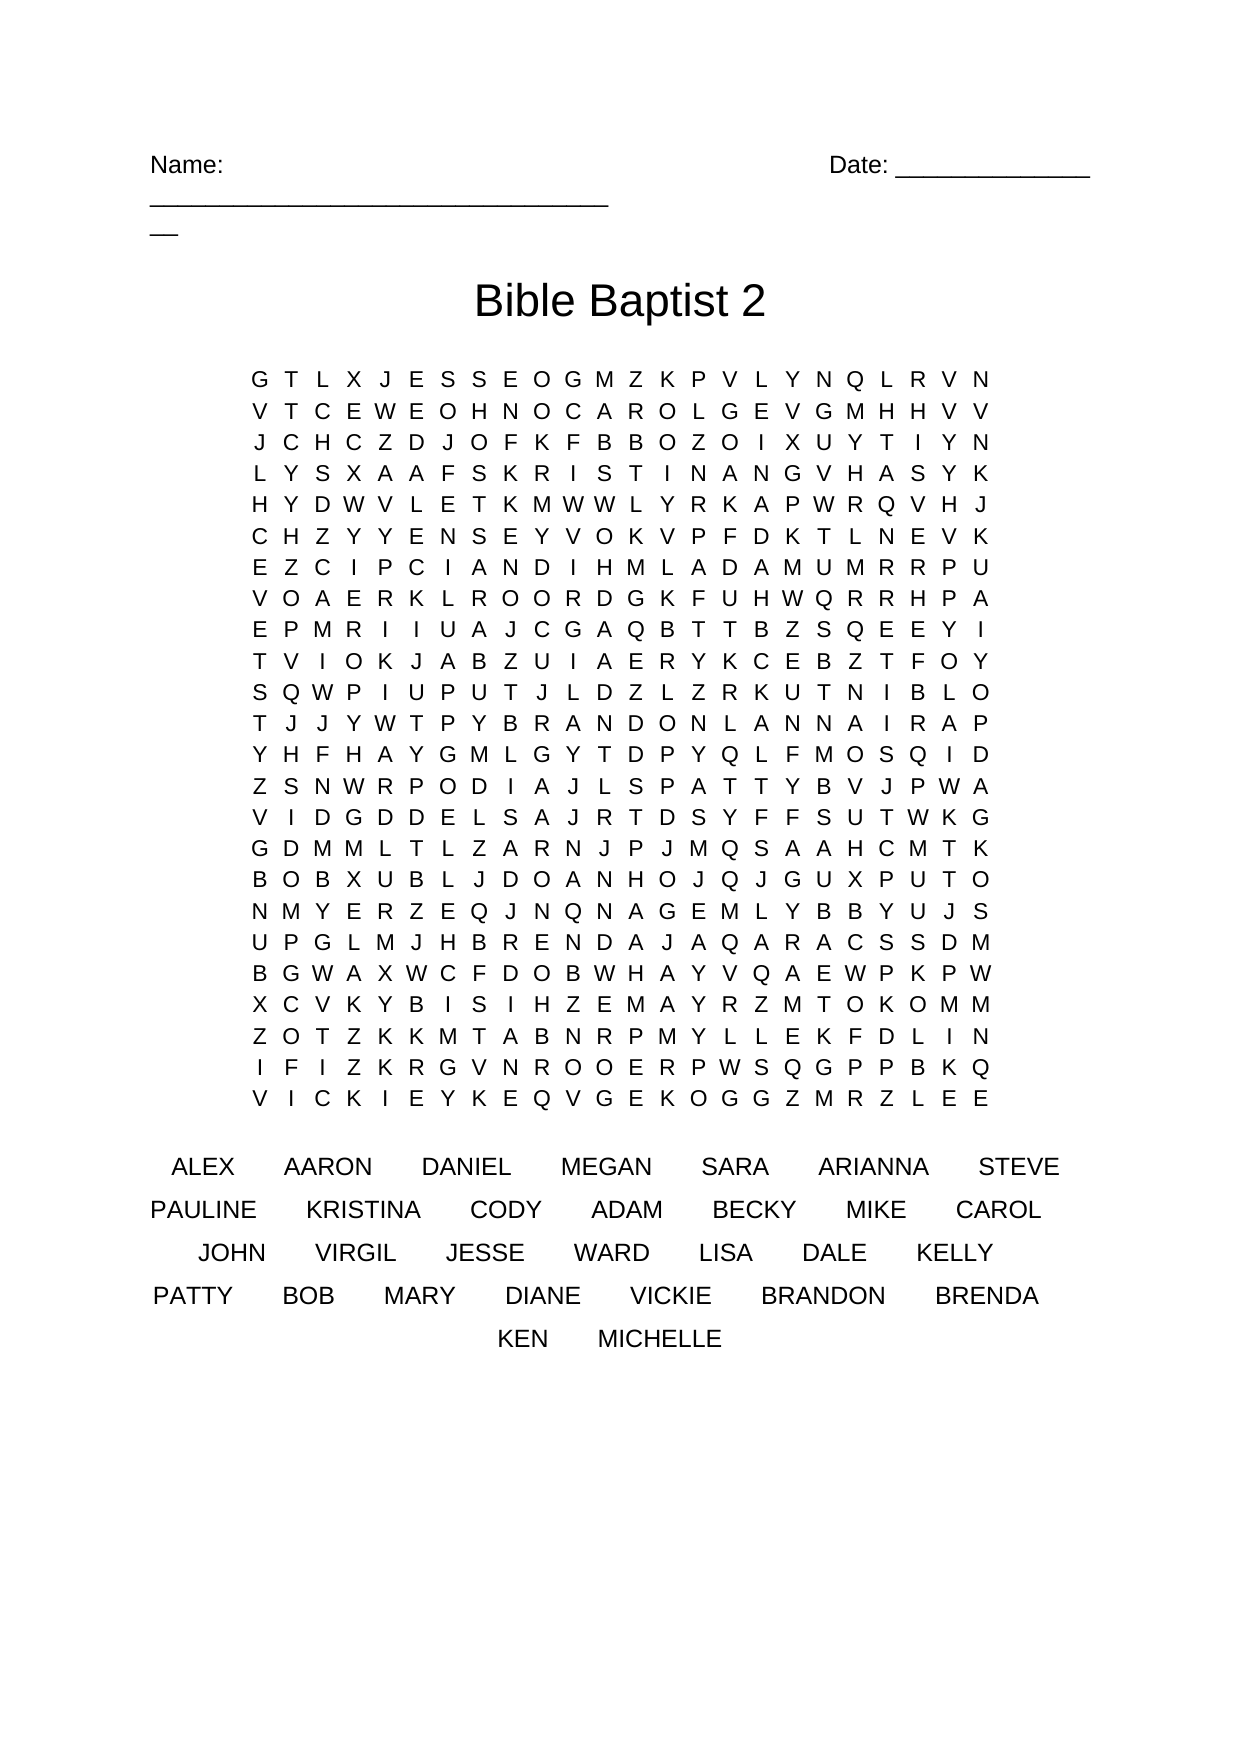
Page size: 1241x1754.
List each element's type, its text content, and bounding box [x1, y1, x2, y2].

table_cell D [620, 739, 651, 770]
table_cell Y [651, 489, 683, 520]
table_cell E [432, 489, 463, 520]
table_cell Z [558, 989, 589, 1020]
table_cell Y [244, 739, 275, 770]
table_cell E [902, 520, 933, 551]
table_cell Y [777, 770, 808, 801]
table_cell F [714, 520, 745, 551]
table_cell W [338, 770, 369, 801]
table_cell P [871, 864, 902, 895]
table_cell O [934, 645, 965, 676]
table_cell B [808, 645, 839, 676]
table_cell A [745, 708, 777, 739]
table_cell K [526, 426, 557, 458]
table_cell H [338, 739, 369, 770]
table_cell A [745, 489, 777, 520]
table_cell S [244, 676, 275, 708]
table_cell K [808, 1020, 839, 1051]
table_cell A [464, 551, 495, 583]
table_cell V [558, 520, 589, 551]
table_cell G [745, 1083, 777, 1114]
table_cell U [840, 801, 871, 833]
table_cell R [840, 489, 871, 520]
table_cell B [526, 1020, 557, 1051]
table_cell A [745, 926, 777, 958]
table_header V [714, 364, 745, 395]
table_header Name: ___________________________________ [150, 150, 620, 274]
table_cell Y [275, 489, 307, 520]
table_cell R [840, 583, 871, 614]
table_cell A [558, 708, 589, 739]
table_cell P [934, 958, 965, 989]
table_cell G [777, 864, 808, 895]
table_cell L [464, 801, 495, 833]
table_cell J [275, 708, 307, 739]
table_cell E [432, 801, 463, 833]
table_cell O [589, 520, 620, 551]
table_cell S [307, 458, 338, 489]
table_cell Q [526, 1083, 557, 1114]
table_cell R [777, 926, 808, 958]
table_cell A [808, 926, 839, 958]
table_cell D [464, 770, 495, 801]
table_cell W [307, 676, 338, 708]
table_header R [902, 364, 933, 395]
table_cell T [714, 770, 745, 801]
table_cell Y [683, 1020, 714, 1051]
table_cell C [558, 395, 589, 426]
table_cell O [651, 708, 683, 739]
table_cell A [965, 770, 996, 801]
table_cell D [275, 833, 307, 864]
table_cell H [432, 926, 463, 958]
table_cell W [808, 489, 839, 520]
table_cell T [683, 614, 714, 645]
table_header Z [620, 364, 651, 395]
table_cell L [651, 676, 683, 708]
table_header Date: ______________ [620, 150, 1090, 274]
table_cell Q [902, 739, 933, 770]
table_cell A [558, 864, 589, 895]
table_cell T [620, 458, 651, 489]
table_cell T [495, 676, 526, 708]
table_cell O [432, 770, 463, 801]
table_cell O [495, 583, 526, 614]
table_cell G [589, 1083, 620, 1114]
table_cell N [589, 895, 620, 926]
table_cell V [558, 1083, 589, 1114]
table_cell G [714, 395, 745, 426]
table_cell R [620, 395, 651, 426]
table_cell P [871, 1051, 902, 1083]
table_cell J [401, 645, 432, 676]
table_cell D [307, 801, 338, 833]
table_cell L [745, 895, 777, 926]
table_cell W [934, 770, 965, 801]
table_cell M [965, 989, 996, 1020]
table_header L [307, 364, 338, 395]
table_cell G [432, 1051, 463, 1083]
table_cell P [871, 958, 902, 989]
table_header E [401, 364, 432, 395]
table_cell A [683, 770, 714, 801]
table_cell I [432, 551, 463, 583]
table_cell R [902, 551, 933, 583]
table_header M [589, 364, 620, 395]
table_cell M [808, 739, 839, 770]
table_cell N [558, 926, 589, 958]
table_cell Q [777, 1051, 808, 1083]
table_cell O [275, 1020, 307, 1051]
table_cell V [275, 645, 307, 676]
table_cell W [589, 489, 620, 520]
table_cell Y [401, 739, 432, 770]
table_cell D [401, 426, 432, 458]
table_cell B [244, 864, 275, 895]
table_cell T [464, 1020, 495, 1051]
table_cell C [526, 614, 557, 645]
table_cell T [745, 770, 777, 801]
table_cell J [307, 708, 338, 739]
table_cell R [589, 1020, 620, 1051]
table_cell M [307, 833, 338, 864]
table_cell U [902, 864, 933, 895]
table_cell V [808, 458, 839, 489]
table_cell M [620, 989, 651, 1020]
table_cell R [651, 1051, 683, 1083]
table_cell R [871, 551, 902, 583]
table_cell A [777, 833, 808, 864]
table_cell W [965, 958, 996, 989]
table_cell B [401, 864, 432, 895]
table_cell P [369, 551, 401, 583]
table_cell G [338, 801, 369, 833]
table_cell K [464, 1083, 495, 1114]
table_cell P [620, 833, 651, 864]
table_cell A [589, 645, 620, 676]
table_cell W [714, 1051, 745, 1083]
table_cell C [275, 426, 307, 458]
table_cell M [369, 926, 401, 958]
table_cell I [369, 676, 401, 708]
table_cell A [683, 551, 714, 583]
table_cell U [965, 551, 996, 583]
table_cell H [745, 583, 777, 614]
table_cell G [651, 895, 683, 926]
table_cell I [934, 739, 965, 770]
table_cell B [840, 895, 871, 926]
table_cell D [369, 801, 401, 833]
table_cell Q [714, 864, 745, 895]
table_header O [526, 364, 557, 395]
table_cell J [651, 926, 683, 958]
table_cell E [244, 614, 275, 645]
table_cell L [432, 583, 463, 614]
table_header P [683, 364, 714, 395]
table_cell V [902, 489, 933, 520]
table_cell I [558, 458, 589, 489]
table_cell O [965, 676, 996, 708]
table_header V [934, 364, 965, 395]
table_cell V [777, 395, 808, 426]
table_cell X [369, 958, 401, 989]
table_cell J [683, 864, 714, 895]
table_cell S [808, 801, 839, 833]
table_cell Z [840, 645, 871, 676]
table_cell I [369, 614, 401, 645]
table_cell U [808, 426, 839, 458]
table_cell T [244, 708, 275, 739]
table_cell U [714, 583, 745, 614]
table_cell S [745, 1051, 777, 1083]
table_cell E [338, 395, 369, 426]
table_cell D [401, 801, 432, 833]
table_cell T [808, 989, 839, 1020]
table_cell Q [965, 1051, 996, 1083]
table_cell H [275, 739, 307, 770]
table_cell R [401, 1051, 432, 1083]
table_cell B [495, 708, 526, 739]
table_cell L [620, 489, 651, 520]
table_cell D [934, 926, 965, 958]
table_cell E [526, 926, 557, 958]
table_header S [432, 364, 463, 395]
table_cell E [965, 1083, 996, 1114]
table_cell D [495, 864, 526, 895]
table_cell I [871, 676, 902, 708]
table_cell K [495, 458, 526, 489]
table_cell G [808, 395, 839, 426]
table_cell D [620, 708, 651, 739]
table_cell T [871, 426, 902, 458]
table_cell R [526, 833, 557, 864]
table_cell J [495, 614, 526, 645]
table_header Q [840, 364, 871, 395]
table_cell S [589, 458, 620, 489]
table_cell S [275, 770, 307, 801]
table_cell T [275, 395, 307, 426]
table_cell M [338, 833, 369, 864]
table_cell C [401, 551, 432, 583]
table_cell W [307, 958, 338, 989]
table_cell Y [558, 739, 589, 770]
table_cell E [401, 520, 432, 551]
table_cell K [934, 1051, 965, 1083]
table_cell Z [275, 551, 307, 583]
table_cell F [275, 1051, 307, 1083]
table_cell I [275, 801, 307, 833]
table_cell L [401, 489, 432, 520]
table_cell P [777, 489, 808, 520]
table_cell P [275, 926, 307, 958]
table_cell Y [307, 895, 338, 926]
table_cell Q [275, 676, 307, 708]
table_cell V [840, 770, 871, 801]
table_cell G [432, 739, 463, 770]
table_cell L [369, 833, 401, 864]
table_cell T [401, 708, 432, 739]
table_cell Y [464, 708, 495, 739]
text ALEX AARON DANIEL MEGAN SARA ARIANNA STEVE PAULINE KRISTINA CODY ADAM BECKY MIKE CAROL JOHN VIRGIL JESSE WARD LISA DALE KELLY PATTY BOB MARY DIANE VICKIE BRANDON BRENDA KEN MICHELLE [150, 1151, 1090, 1353]
table_cell Z [495, 645, 526, 676]
table_cell A [777, 958, 808, 989]
table_cell I [275, 1083, 307, 1114]
table_cell Y [714, 801, 745, 833]
table_cell P [651, 770, 683, 801]
table_cell N [495, 1051, 526, 1083]
table_cell N [432, 520, 463, 551]
table_cell Y [369, 520, 401, 551]
table_cell F [840, 1020, 871, 1051]
table_cell D [871, 1020, 902, 1051]
table_cell R [589, 801, 620, 833]
table_cell L [651, 551, 683, 583]
table_cell L [244, 458, 275, 489]
table_cell R [651, 645, 683, 676]
table_cell E [777, 645, 808, 676]
table_cell R [840, 1083, 871, 1114]
table_cell K [871, 989, 902, 1020]
table_cell V [934, 520, 965, 551]
table_cell I [558, 551, 589, 583]
table_cell A [651, 958, 683, 989]
table_cell K [965, 458, 996, 489]
table_cell A [589, 614, 620, 645]
table_cell H [464, 395, 495, 426]
table_cell B [464, 645, 495, 676]
table_cell S [620, 770, 651, 801]
table_cell P [338, 676, 369, 708]
table_cell W [401, 958, 432, 989]
table_cell Y [369, 989, 401, 1020]
table_cell A [338, 958, 369, 989]
table_cell G [777, 458, 808, 489]
table_cell R [526, 708, 557, 739]
table_cell A [808, 833, 839, 864]
table_cell F [745, 801, 777, 833]
table_cell Z [307, 520, 338, 551]
table_cell T [871, 645, 902, 676]
table_cell L [495, 739, 526, 770]
table_cell N [965, 426, 996, 458]
table_cell H [275, 520, 307, 551]
table_cell O [651, 426, 683, 458]
table_cell G [965, 801, 996, 833]
table_cell O [526, 583, 557, 614]
table_cell K [401, 1020, 432, 1051]
table_cell U [464, 676, 495, 708]
table_cell A [495, 1020, 526, 1051]
table_cell I [307, 645, 338, 676]
table_cell H [902, 583, 933, 614]
table_cell X [338, 864, 369, 895]
table_cell K [965, 833, 996, 864]
table_cell C [307, 395, 338, 426]
table_cell P [902, 770, 933, 801]
table_cell C [244, 520, 275, 551]
table_cell B [902, 676, 933, 708]
table_cell Z [683, 676, 714, 708]
table_cell B [464, 926, 495, 958]
table_cell O [714, 426, 745, 458]
table_cell M [526, 489, 557, 520]
table_cell Z [244, 1020, 275, 1051]
table_cell E [871, 614, 902, 645]
table_cell R [526, 1051, 557, 1083]
table_cell T [401, 833, 432, 864]
table_cell S [902, 926, 933, 958]
table_cell W [558, 489, 589, 520]
table_cell D [526, 551, 557, 583]
table_cell E [495, 1083, 526, 1114]
table_cell N [244, 895, 275, 926]
table_cell P [683, 1051, 714, 1083]
table_cell K [651, 583, 683, 614]
table_header Y [777, 364, 808, 395]
table_cell T [871, 801, 902, 833]
table_cell E [777, 1020, 808, 1051]
table_cell V [464, 1051, 495, 1083]
table_cell U [369, 864, 401, 895]
table_cell M [464, 739, 495, 770]
table_cell A [526, 770, 557, 801]
table_cell K [369, 645, 401, 676]
table_cell H [589, 551, 620, 583]
table_cell R [495, 926, 526, 958]
table_cell H [934, 489, 965, 520]
table_cell Z [464, 833, 495, 864]
table_cell M [432, 1020, 463, 1051]
table_cell O [651, 395, 683, 426]
table_cell L [558, 676, 589, 708]
table_cell L [589, 770, 620, 801]
table_cell P [432, 708, 463, 739]
table_cell W [840, 958, 871, 989]
table_cell G [808, 1051, 839, 1083]
table_cell V [307, 989, 338, 1020]
table_cell A [464, 614, 495, 645]
table_cell C [307, 551, 338, 583]
table_cell R [338, 614, 369, 645]
table_header S [464, 364, 495, 395]
table_cell R [683, 489, 714, 520]
table_cell N [495, 551, 526, 583]
table_cell G [244, 833, 275, 864]
table_cell A [934, 708, 965, 739]
table_cell M [683, 833, 714, 864]
table_cell D [495, 958, 526, 989]
table_cell O [275, 864, 307, 895]
table_cell Y [338, 520, 369, 551]
table_cell J [558, 801, 589, 833]
table_header L [745, 364, 777, 395]
table_cell R [714, 676, 745, 708]
table_cell M [307, 614, 338, 645]
table_cell G [714, 1083, 745, 1114]
table_cell I [558, 645, 589, 676]
table_cell F [495, 426, 526, 458]
table_header N [808, 364, 839, 395]
table_cell V [714, 958, 745, 989]
table_cell Y [338, 708, 369, 739]
table_cell Z [871, 1083, 902, 1114]
table_cell E [338, 895, 369, 926]
table_cell W [338, 489, 369, 520]
table_cell X [840, 864, 871, 895]
table_cell P [965, 708, 996, 739]
table_header E [495, 364, 526, 395]
table_cell Z [369, 426, 401, 458]
table_cell O [902, 989, 933, 1020]
table_cell W [589, 958, 620, 989]
table_cell D [589, 926, 620, 958]
table_cell A [651, 989, 683, 1020]
table_cell D [745, 520, 777, 551]
table_cell A [369, 739, 401, 770]
table_cell E [620, 645, 651, 676]
table_cell S [464, 520, 495, 551]
table_cell E [683, 895, 714, 926]
table_cell K [369, 1051, 401, 1083]
table_cell V [934, 395, 965, 426]
table_cell K [338, 989, 369, 1020]
table_cell P [432, 676, 463, 708]
table_cell R [464, 583, 495, 614]
table_cell E [244, 551, 275, 583]
table_cell F [902, 645, 933, 676]
table_cell E [808, 958, 839, 989]
table_cell K [745, 676, 777, 708]
table_cell N [589, 864, 620, 895]
table_cell R [714, 989, 745, 1020]
table_cell J [464, 864, 495, 895]
table_cell C [275, 989, 307, 1020]
table_cell T [934, 864, 965, 895]
table_cell S [808, 614, 839, 645]
table_cell L [338, 926, 369, 958]
table_cell O [840, 989, 871, 1020]
table_cell B [902, 1051, 933, 1083]
table_cell N [808, 708, 839, 739]
table_cell M [275, 895, 307, 926]
table_cell U [401, 676, 432, 708]
table_cell F [683, 583, 714, 614]
table_header G [558, 364, 589, 395]
table_cell Y [934, 426, 965, 458]
table_cell J [558, 770, 589, 801]
table_cell V [244, 1083, 275, 1114]
table_cell N [840, 676, 871, 708]
table_cell L [432, 833, 463, 864]
table_cell J [934, 895, 965, 926]
table_cell T [934, 833, 965, 864]
table_cell M [808, 1083, 839, 1114]
table_cell N [683, 458, 714, 489]
table_cell B [307, 864, 338, 895]
table_cell A [871, 458, 902, 489]
table_cell J [526, 676, 557, 708]
table_cell L [840, 520, 871, 551]
table_cell E [620, 1051, 651, 1083]
table_cell B [401, 989, 432, 1020]
table_cell J [432, 426, 463, 458]
table_header G [244, 364, 275, 395]
table_cell Q [714, 739, 745, 770]
table_cell O [526, 958, 557, 989]
table_cell O [464, 426, 495, 458]
table_cell N [558, 833, 589, 864]
table_cell C [307, 1083, 338, 1114]
table_cell S [683, 801, 714, 833]
table_cell W [369, 395, 401, 426]
table_cell F [307, 739, 338, 770]
table_cell U [526, 645, 557, 676]
table_cell B [808, 770, 839, 801]
table_cell O [558, 1051, 589, 1083]
table_cell S [745, 833, 777, 864]
table_cell A [589, 395, 620, 426]
table_cell T [620, 801, 651, 833]
table_cell V [965, 395, 996, 426]
table_cell Y [934, 614, 965, 645]
table_cell C [432, 958, 463, 989]
table_cell F [464, 958, 495, 989]
table_header X [338, 364, 369, 395]
table_cell M [902, 833, 933, 864]
table_cell D [714, 551, 745, 583]
table_cell H [840, 833, 871, 864]
table_cell K [369, 1020, 401, 1051]
table_cell P [840, 1051, 871, 1083]
table_cell R [526, 458, 557, 489]
table_cell K [714, 489, 745, 520]
table_cell I [338, 551, 369, 583]
table_cell H [244, 489, 275, 520]
table_cell B [589, 426, 620, 458]
table_cell K [401, 583, 432, 614]
table_cell I [495, 770, 526, 801]
table_cell R [369, 583, 401, 614]
table_cell P [275, 614, 307, 645]
table_cell X [777, 426, 808, 458]
table_cell L [714, 1020, 745, 1051]
table_cell K [902, 958, 933, 989]
table_cell I [871, 708, 902, 739]
table_cell A [620, 926, 651, 958]
table_cell P [683, 520, 714, 551]
table_cell M [934, 989, 965, 1020]
table_cell V [369, 489, 401, 520]
table_cell L [902, 1083, 933, 1114]
table_cell E [620, 1083, 651, 1114]
table_cell B [244, 958, 275, 989]
table_cell U [902, 895, 933, 926]
table_cell U [808, 864, 839, 895]
table_cell O [683, 1083, 714, 1114]
table_cell U [808, 551, 839, 583]
table_cell Y [683, 739, 714, 770]
table_cell T [714, 614, 745, 645]
table_cell C [840, 926, 871, 958]
table_cell L [745, 739, 777, 770]
table_cell Z [777, 614, 808, 645]
table_cell S [871, 739, 902, 770]
table_cell C [745, 645, 777, 676]
table_cell T [464, 489, 495, 520]
table_cell M [620, 551, 651, 583]
table_cell Q [840, 614, 871, 645]
table_cell K [651, 1083, 683, 1114]
table_cell U [432, 614, 463, 645]
table_cell S [495, 801, 526, 833]
table_cell O [432, 395, 463, 426]
table_cell E [338, 583, 369, 614]
table_cell N [589, 708, 620, 739]
table_cell Z [338, 1051, 369, 1083]
table_cell G [275, 958, 307, 989]
table_cell K [777, 520, 808, 551]
table_cell M [965, 926, 996, 958]
table_cell H [620, 864, 651, 895]
table_cell C [871, 833, 902, 864]
table_cell I [401, 614, 432, 645]
table_cell R [558, 583, 589, 614]
table_header L [871, 364, 902, 395]
table_cell M [840, 395, 871, 426]
table_cell E [401, 1083, 432, 1114]
table_cell O [840, 739, 871, 770]
table_cell M [651, 1020, 683, 1051]
table_cell M [840, 551, 871, 583]
table_cell R [902, 708, 933, 739]
table_cell R [369, 770, 401, 801]
table_cell O [589, 1051, 620, 1083]
table_cell N [965, 1020, 996, 1051]
table_cell D [589, 676, 620, 708]
table_cell E [745, 395, 777, 426]
table_cell N [495, 395, 526, 426]
table_cell E [589, 989, 620, 1020]
table_cell X [338, 458, 369, 489]
table_cell H [620, 958, 651, 989]
table_cell N [683, 708, 714, 739]
table_cell M [714, 895, 745, 926]
table_cell Z [745, 989, 777, 1020]
table_cell R [871, 583, 902, 614]
table_cell E [432, 895, 463, 926]
table_cell H [307, 426, 338, 458]
table_cell U [244, 926, 275, 958]
table_cell X [244, 989, 275, 1020]
table_header K [651, 364, 683, 395]
table_header N [965, 364, 996, 395]
table_cell I [307, 1051, 338, 1083]
table_cell O [965, 864, 996, 895]
table_cell A [369, 458, 401, 489]
table_cell A [683, 926, 714, 958]
table_cell M [777, 551, 808, 583]
table_cell C [338, 426, 369, 458]
table_cell N [745, 458, 777, 489]
table_header J [369, 364, 401, 395]
table_cell H [871, 395, 902, 426]
table_cell K [495, 489, 526, 520]
table_cell Z [777, 1083, 808, 1114]
table_cell F [558, 426, 589, 458]
table_cell V [244, 583, 275, 614]
table_cell N [777, 708, 808, 739]
table_cell T [808, 520, 839, 551]
table_cell B [745, 614, 777, 645]
table_cell V [651, 520, 683, 551]
table_cell W [369, 708, 401, 739]
table_cell T [808, 676, 839, 708]
table_cell O [526, 395, 557, 426]
table_cell S [464, 989, 495, 1020]
table_cell N [526, 895, 557, 926]
table_cell I [965, 614, 996, 645]
table_cell G [526, 739, 557, 770]
table_cell I [244, 1051, 275, 1083]
table_cell Y [275, 458, 307, 489]
table_header T [275, 364, 307, 395]
table_cell K [338, 1083, 369, 1114]
table_cell B [620, 426, 651, 458]
table_cell O [651, 864, 683, 895]
table_cell B [808, 895, 839, 926]
table_cell O [338, 645, 369, 676]
table_cell N [871, 520, 902, 551]
table_cell H [526, 989, 557, 1020]
table_cell N [558, 1020, 589, 1051]
table_cell Y [840, 426, 871, 458]
table_cell Y [683, 989, 714, 1020]
table_cell O [526, 864, 557, 895]
table_cell H [902, 395, 933, 426]
table_cell T [244, 645, 275, 676]
table_cell K [620, 520, 651, 551]
table_cell Z [401, 895, 432, 926]
table_cell S [902, 458, 933, 489]
table_cell B [558, 958, 589, 989]
table_cell Q [714, 926, 745, 958]
table_cell E [934, 1083, 965, 1114]
table_cell W [777, 583, 808, 614]
table_cell D [651, 801, 683, 833]
table_cell P [620, 1020, 651, 1051]
table_cell A [495, 833, 526, 864]
table_cell Q [871, 489, 902, 520]
table_cell Z [338, 1020, 369, 1051]
table_cell P [934, 583, 965, 614]
table_cell S [965, 895, 996, 926]
table_cell L [714, 708, 745, 739]
table_cell N [307, 770, 338, 801]
table_cell Y [526, 520, 557, 551]
table_cell Y [777, 895, 808, 926]
table_cell J [589, 833, 620, 864]
table_cell Q [714, 833, 745, 864]
table_cell D [589, 583, 620, 614]
table_cell Y [871, 895, 902, 926]
table_cell D [965, 739, 996, 770]
table_cell I [369, 1083, 401, 1114]
table_cell K [965, 520, 996, 551]
table_cell J [495, 895, 526, 926]
table_cell Q [745, 958, 777, 989]
table_cell L [934, 676, 965, 708]
table_cell U [777, 676, 808, 708]
table_cell I [651, 458, 683, 489]
table_cell P [934, 551, 965, 583]
table_cell E [401, 395, 432, 426]
table_cell Y [965, 645, 996, 676]
table_cell R [369, 895, 401, 926]
table_cell F [432, 458, 463, 489]
table_cell Z [244, 770, 275, 801]
table_cell I [902, 426, 933, 458]
table_cell L [745, 1020, 777, 1051]
table_cell J [745, 864, 777, 895]
table_cell P [651, 739, 683, 770]
table_cell I [432, 989, 463, 1020]
table_cell Q [558, 895, 589, 926]
table_cell A [307, 583, 338, 614]
table_cell E [495, 520, 526, 551]
table_cell J [871, 770, 902, 801]
table_cell V [244, 395, 275, 426]
table_cell K [934, 801, 965, 833]
table_cell B [651, 614, 683, 645]
table_cell G [558, 614, 589, 645]
table_cell I [745, 426, 777, 458]
table_cell Z [683, 426, 714, 458]
table_cell A [526, 801, 557, 833]
table_cell Y [683, 645, 714, 676]
table_cell I [495, 989, 526, 1020]
table_cell J [244, 426, 275, 458]
table_cell Q [620, 614, 651, 645]
table_cell V [244, 801, 275, 833]
table_cell T [307, 1020, 338, 1051]
table_cell G [307, 926, 338, 958]
table_cell Y [934, 458, 965, 489]
table_cell Y [432, 1083, 463, 1114]
table_cell W [902, 801, 933, 833]
table_cell A [840, 708, 871, 739]
table_cell J [401, 926, 432, 958]
table_cell A [401, 458, 432, 489]
table_cell Y [683, 958, 714, 989]
table_cell Q [464, 895, 495, 926]
table_cell G [620, 583, 651, 614]
table_cell S [464, 458, 495, 489]
table_cell J [651, 833, 683, 864]
table_cell I [934, 1020, 965, 1051]
table_cell F [777, 801, 808, 833]
table_cell S [871, 926, 902, 958]
table_cell A [432, 645, 463, 676]
table_cell E [902, 614, 933, 645]
table_cell L [683, 395, 714, 426]
table_cell M [777, 989, 808, 1020]
table_cell O [275, 583, 307, 614]
table_cell J [965, 489, 996, 520]
table_cell Q [808, 583, 839, 614]
table_cell L [902, 1020, 933, 1051]
table_cell L [432, 864, 463, 895]
table_cell A [965, 583, 996, 614]
table_cell D [307, 489, 338, 520]
table_cell Z [620, 676, 651, 708]
table_cell A [620, 895, 651, 926]
table_cell K [714, 645, 745, 676]
table_cell T [589, 739, 620, 770]
table_cell H [840, 458, 871, 489]
table_cell P [401, 770, 432, 801]
title Bible Baptist 2 [150, 274, 1090, 326]
table_cell A [714, 458, 745, 489]
table_cell A [745, 551, 777, 583]
table_cell F [777, 739, 808, 770]
